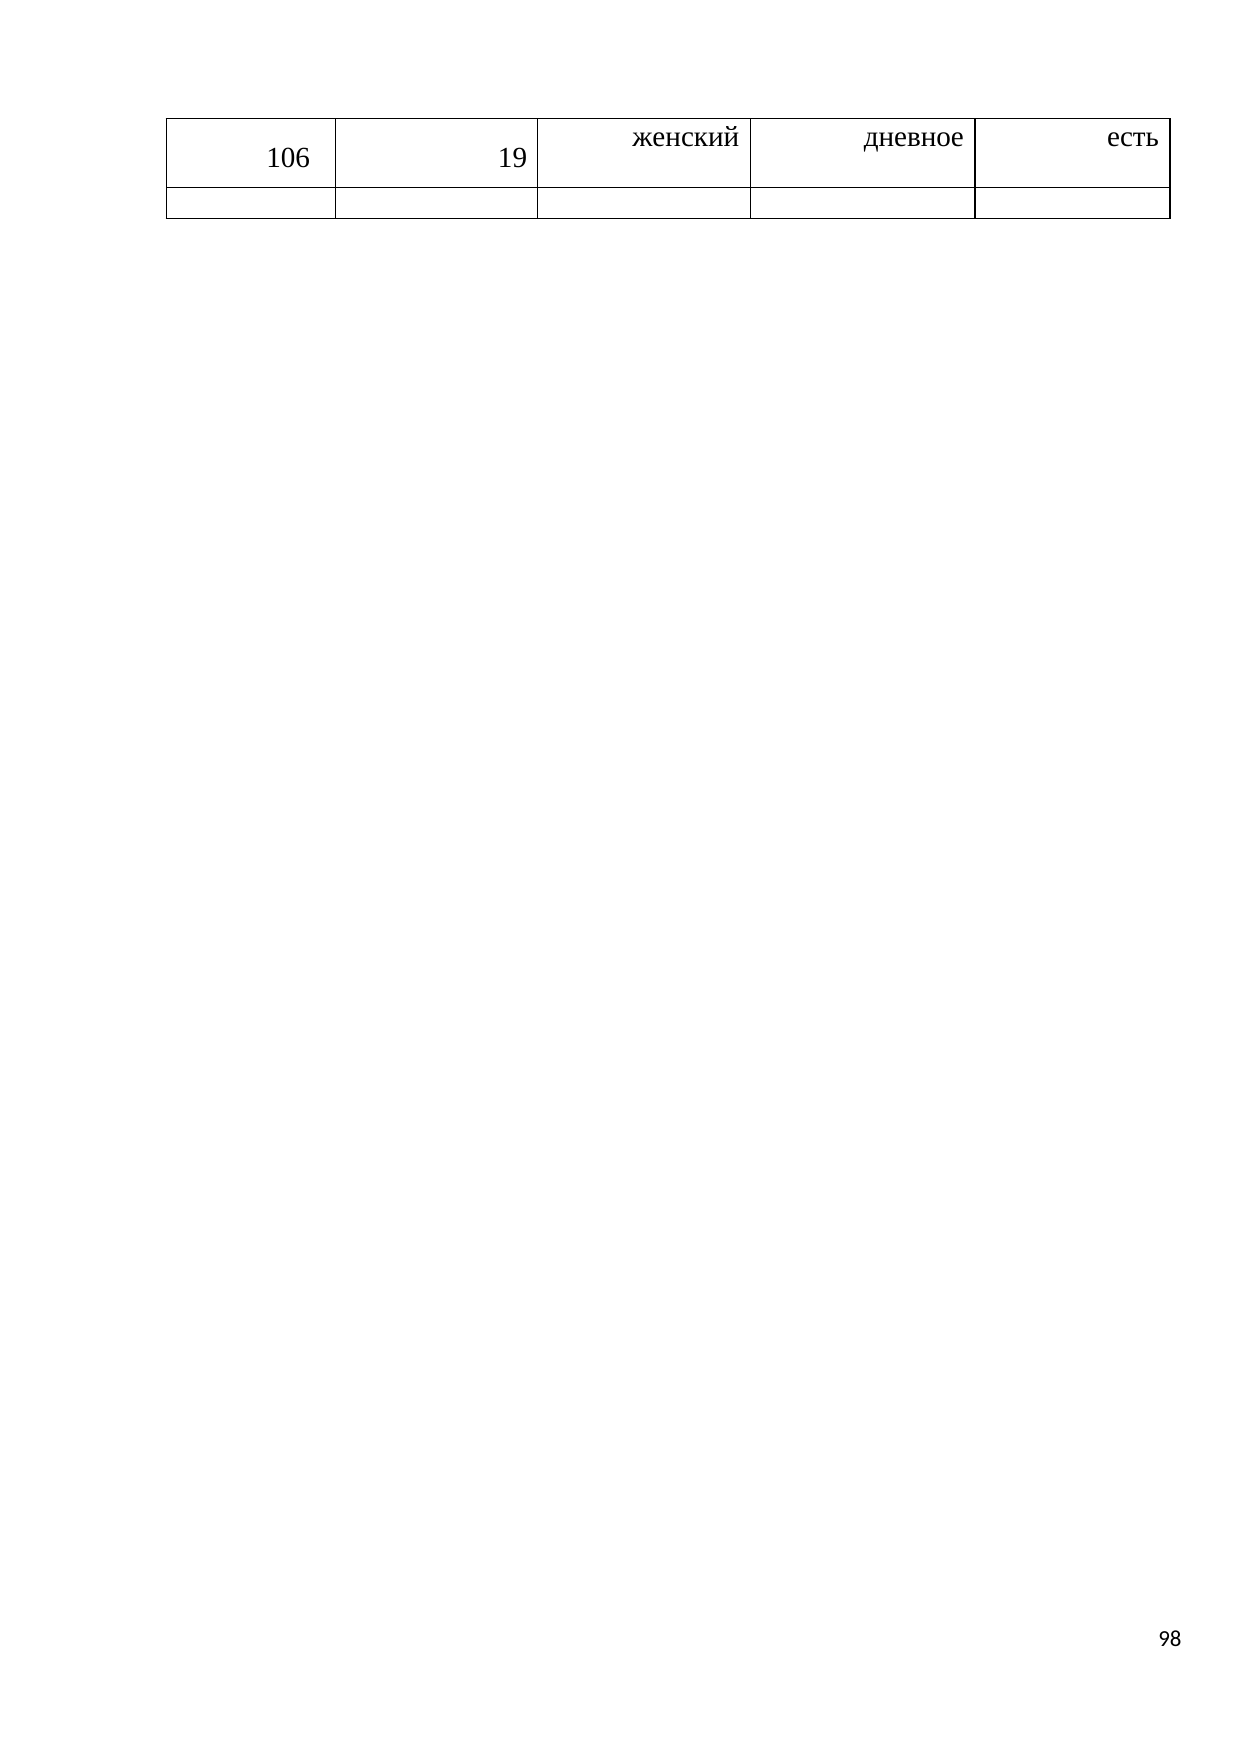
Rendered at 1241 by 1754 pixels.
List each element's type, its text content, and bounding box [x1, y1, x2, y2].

table_cell женский [538, 119, 750, 187]
table_cell [167, 188, 335, 218]
table_cell [751, 188, 974, 218]
table_cell есть [976, 119, 1169, 187]
table_cell дневное [751, 119, 974, 187]
table_cell [538, 188, 750, 218]
table_cell 106 [167, 119, 335, 187]
table_cell [976, 188, 1169, 218]
table_cell 19 [336, 119, 537, 187]
table_cell [336, 188, 537, 218]
